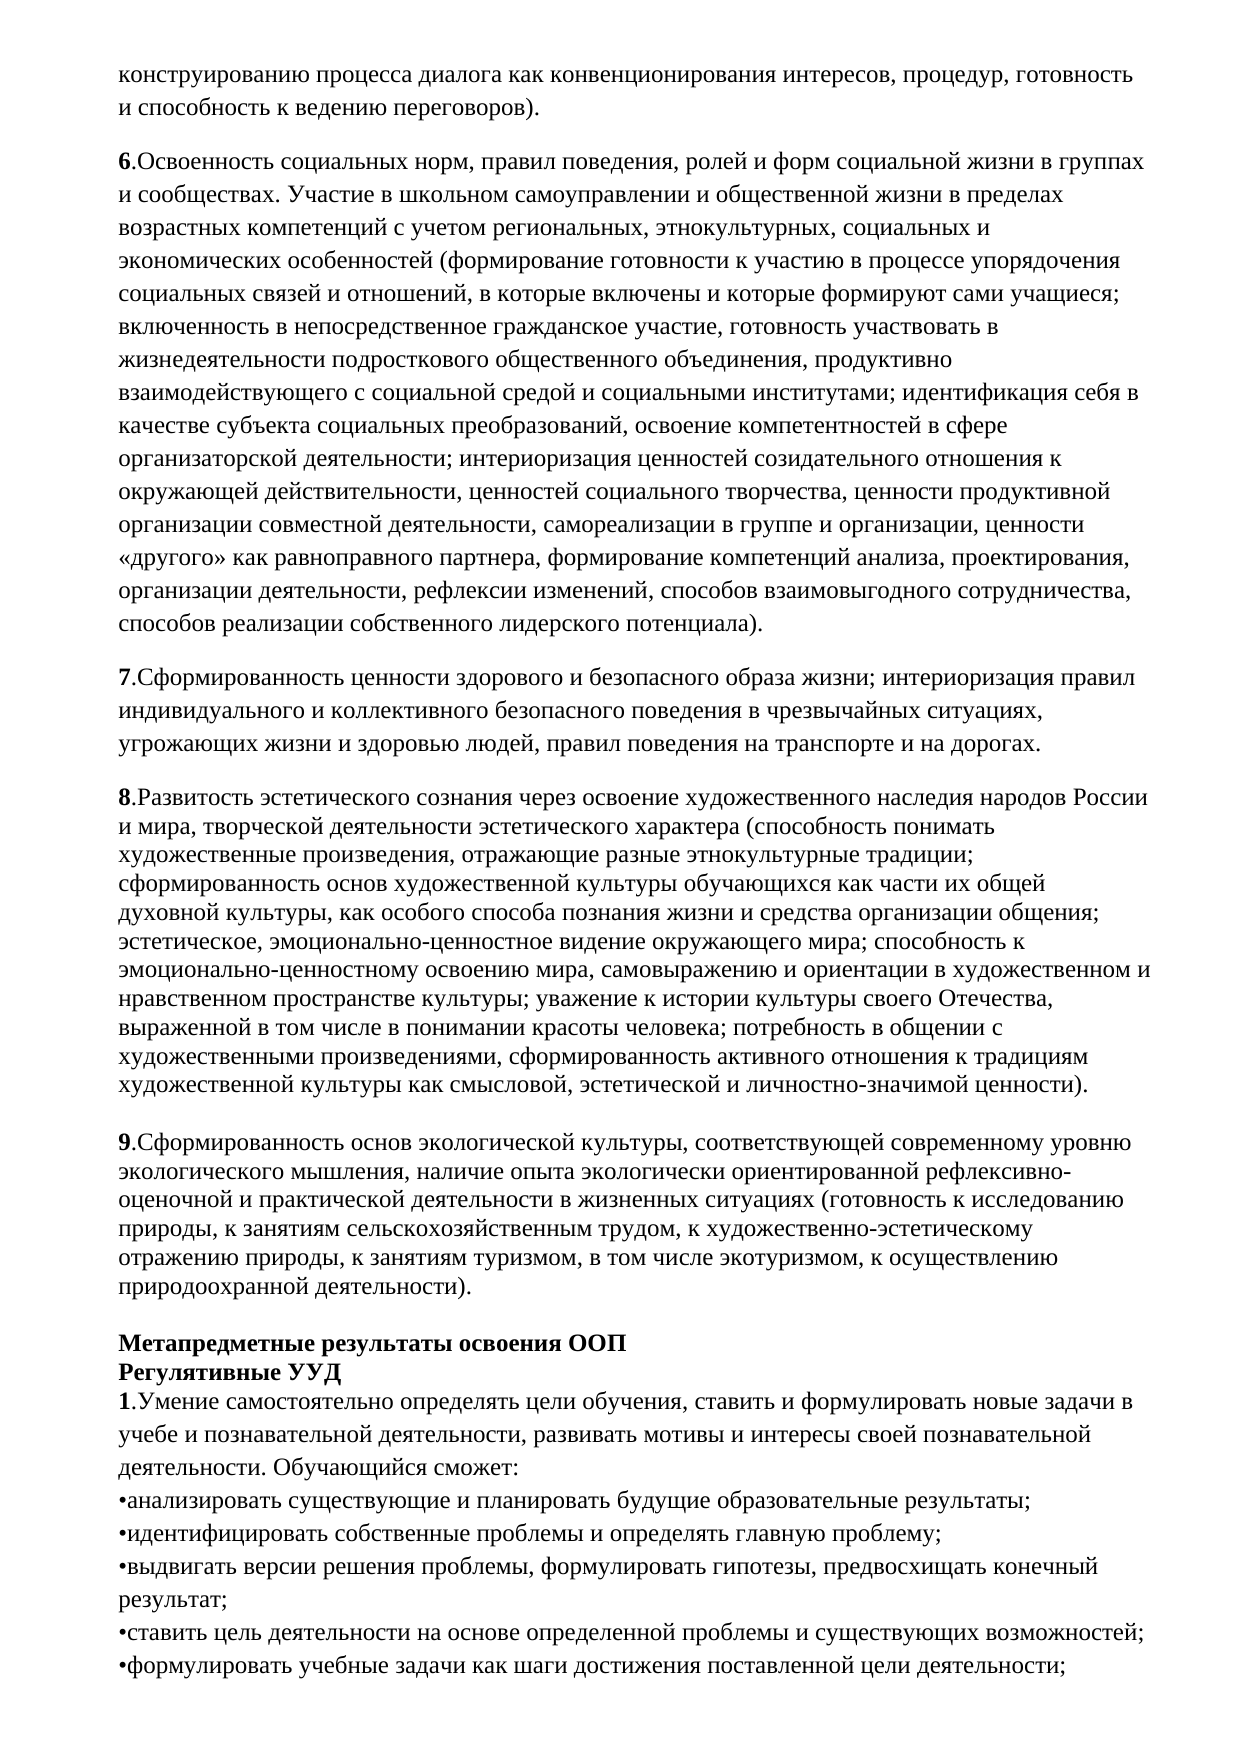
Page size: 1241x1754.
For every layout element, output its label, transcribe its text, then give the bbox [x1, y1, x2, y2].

text •идентифицировать собственные проблемы и определять главную проблему; [118, 1518, 1152, 1547]
text •ставить цель деятельности на основе определенной проблемы и существующих возможностей; [118, 1617, 1152, 1646]
text •формулировать учебные задачи как шаги достижения поставленной цели деятельности; [118, 1650, 1152, 1679]
text Метапредметные результаты освоения ООП [118, 1328, 1152, 1357]
text 7.Сформированность ценности здорового и безопасного образа жизни; интериоризация правил индивидуального и коллективного безопасного поведения в чрезвычайных ситуациях, угрожающих жизни и здоровью людей, правил поведения на транспорте и на дорогах. [118, 662, 1152, 757]
text •анализировать существующие и планировать будущие образовательные результаты; [118, 1485, 1152, 1514]
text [118, 59, 1152, 121]
text 6.Освоенность социальных норм, правил поведения, ролей и форм социальной жизни в группах и сообществах. Участие в школьном самоуправлении и общественной жизни в пределах возрастных компетенций с учетом региональных, этнокультурных, социальных и экономических особенностей (формирование готовности к участию в процессе упорядочения социальных связей и отношений, в которые включены и которые формируют сами учащиеся; включенность в непосредственное гражданское участие, готовность участвовать в жизнедеятельности подросткового общественного объединения, продуктивно взаимодействующего с социальной средой и социальными институтами; идентификация себя в качестве субъекта социальных преобразований, освоение компетентностей в сфере организаторской деятельности; интериоризация ценностей созидательного отношения к окружающей действительности, ценностей социального творчества, ценности продуктивной организации совместной деятельности, самореализации в группе и организации, ценности «другого» как равноправного партнера, формирование компетенций анализа, проектирования, организации деятельности, рефлексии изменений, способов взаимовыгодного сотрудничества, способов реализации собственного лидерского потенциала). [118, 146, 1152, 637]
text 1.Умение самостоятельно определять цели обучения, ставить и формулировать новые задачи в учебе и познавательной деятельности, развивать мотивы и интересы своей познавательной деятельности. Обучающийся сможет: [118, 1386, 1152, 1481]
text Регулятивные УУД [118, 1357, 1152, 1386]
text •выдвигать версии решения проблемы, формулировать гипотезы, предвосхищать конечный результат; [118, 1551, 1152, 1613]
text 9.Сформированность основ экологической культуры, соответствующей современному уровню экологического мышления, наличие опыта экологически ориентированной рефлексивно-оценочной и практической деятельности в жизненных ситуациях (готовность к исследованию природы, к занятиям сельскохозяйственным трудом, к художественно-эстетическому отражению природы, к занятиям туризмом, в том числе экотуризмом, к осуществлению природоохранной деятельности). [118, 1127, 1152, 1299]
text 8.Развитость эстетического сознания через освоение художественного наследия народов России и мира, творческой деятельности эстетического характера (способность понимать художественные произведения, отражающие разные этнокультурные традиции; сформированность основ художественной культуры обучающихся как части их общей духовной культуры, как особого способа познания жизни и средства организации общения; эстетическое, эмоционально-ценностное видение окружающего мира; способность к эмоционально-ценностному освоению мира, самовыражению и ориентации в художественном и нравственном пространстве культуры; уважение к истории культуры своего Отечества, выраженной в том числе в понимании красоты человека; потребность в общении с художественными произведениями, сформированность активного отношения к традициям художественной культуры как смысловой, эстетической и личностно-значимой ценности). [118, 782, 1152, 1098]
